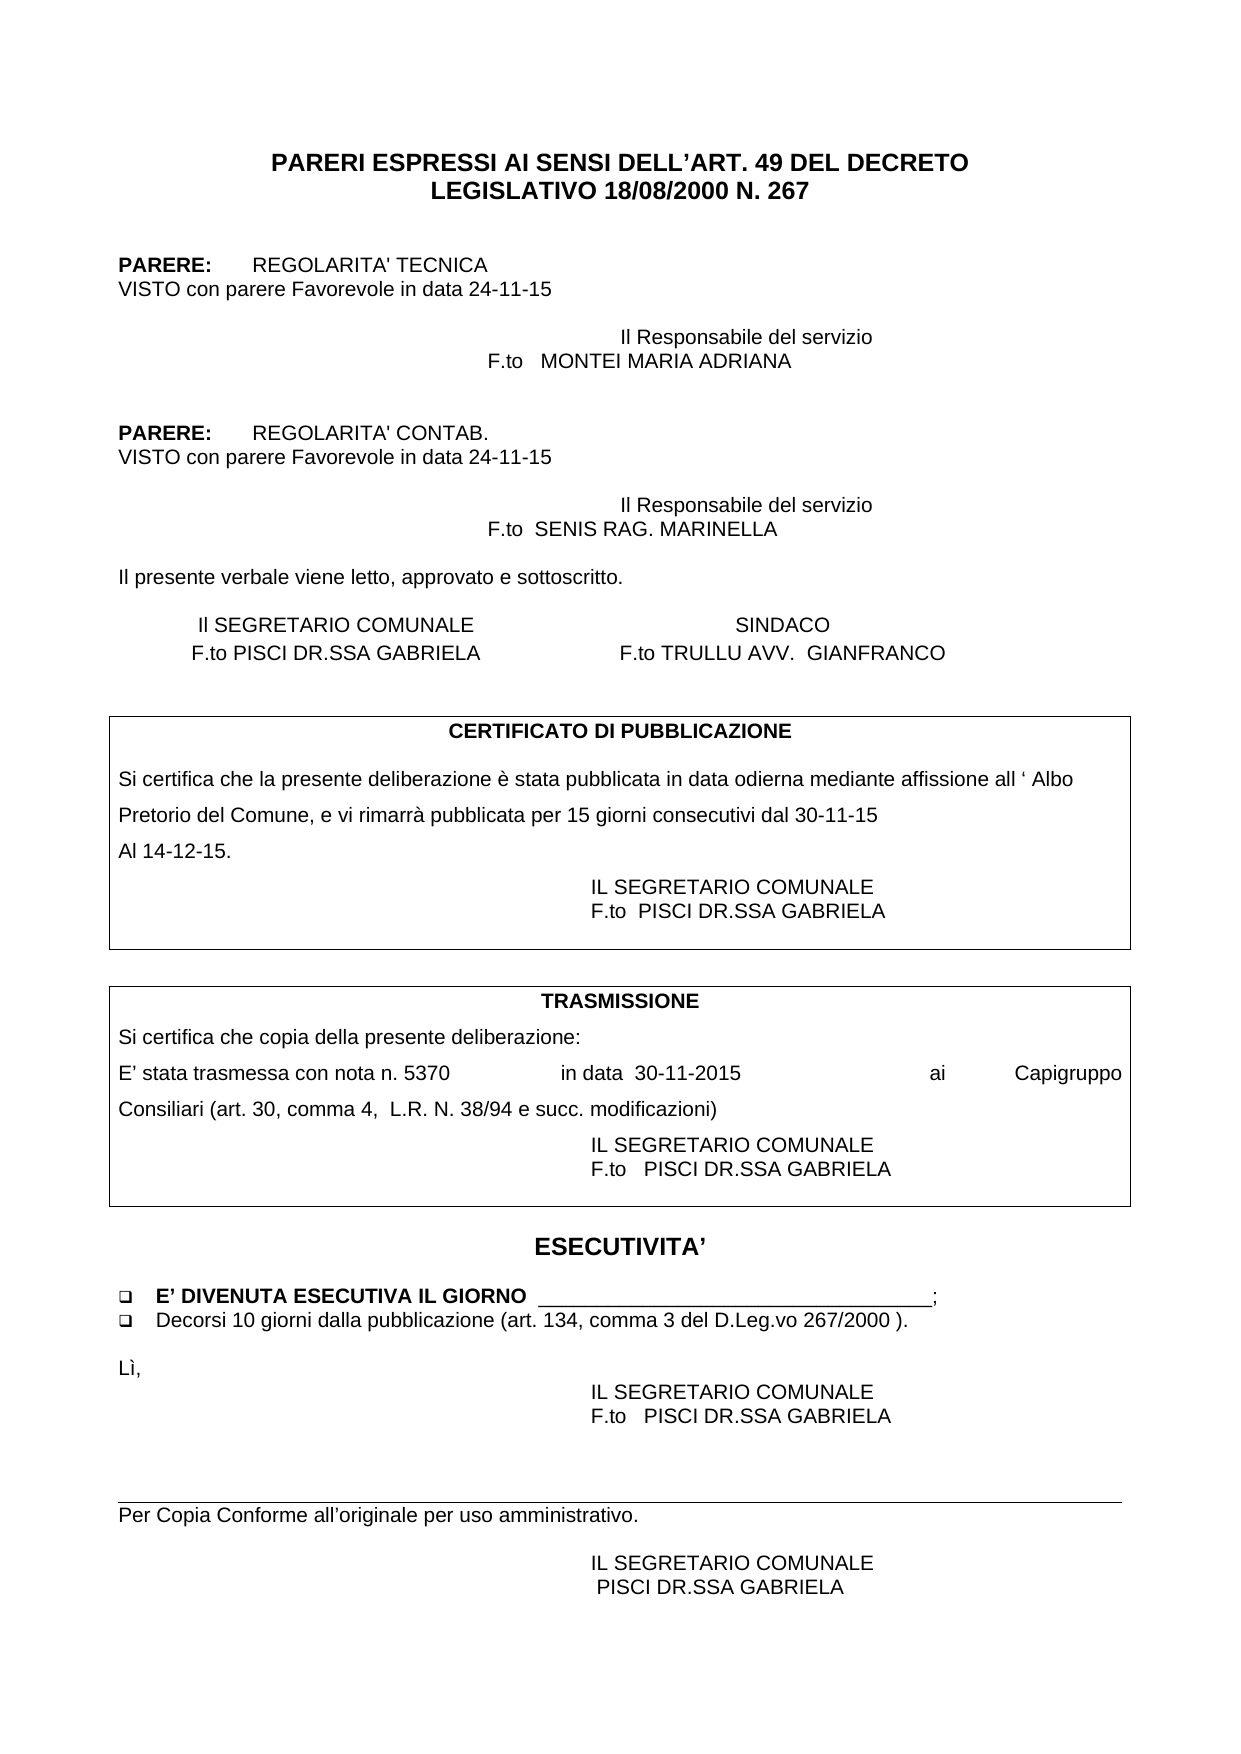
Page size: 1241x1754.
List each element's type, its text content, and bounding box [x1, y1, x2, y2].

list E’ DIVENUTA ESECUTIVA IL GIORNO __________________________________; [118, 1284, 1122, 1308]
text Lì, [118, 1356, 1122, 1380]
table_cell F.to TRULLU AVV. GIANFRANCO [561, 640, 1004, 668]
text Per Copia Conforme all’originale per uso amministrativo. [118, 1503, 1122, 1527]
text IL SEGRETARIO COMUNALE [118, 1380, 1122, 1404]
text PARERE: REGOLARITA' TECNICA [118, 253, 1122, 277]
text ESECUTIVITA’ [118, 1232, 1122, 1260]
text F.to SENIS RAG. MARINELLA [487, 517, 1122, 541]
text CERTIFICATO DI PUBBLICAZIONE [110, 717, 1130, 743]
text Il presente verbale viene letto, approvato e sottoscritto. [118, 565, 1122, 589]
text Al 14-12-15. [110, 836, 1130, 863]
list Decorsi 10 giorni dalla pubblicazione (art. 134, comma 3 del D.Leg.vo 267/2000 ). [118, 1308, 1122, 1332]
table_cell F.to PISCI DR.SSA GABRIELA [111, 640, 561, 668]
text IL SEGRETARIO COMUNALE [110, 1129, 1130, 1156]
text IL SEGRETARIO COMUNALE [118, 1551, 1122, 1575]
table_header Il SEGRETARIO COMUNALE [111, 613, 561, 640]
text Il Responsabile del servizio [487, 325, 1122, 349]
text Il Responsabile del servizio [487, 493, 1122, 517]
text F.to PISCI DR.SSA GABRIELA [118, 899, 1122, 923]
text VISTO con parere Favorevole in data 24-11-15 [118, 445, 1122, 469]
text F.to PISCI DR.SSA GABRIELA [118, 1404, 1122, 1428]
text IL SEGRETARIO COMUNALE [110, 872, 1130, 899]
text PARERI ESPRESSI AI SENSI DELL’ART. 49 DEL DECRETO [118, 148, 1122, 176]
text TRASMISSIONE [110, 987, 1130, 1013]
text F.to MONTEI MARIA ADRIANA [487, 349, 1122, 373]
text E’ stata trasmessa con nota n. 5370 in data 30-11-2015 ai Capigruppo Consiliari (art. 30, comma 4, L.R. N. 38/94 e succ. modificazioni) [110, 1057, 1130, 1121]
text VISTO con parere Favorevole in data 24-11-15 [118, 277, 1122, 301]
text PARERE: REGOLARITA' CONTAB. [118, 421, 1122, 445]
text LEGISLATIVO 18/08/2000 N. 267 [118, 176, 1122, 205]
text Si certifica che la presente deliberazione è stata pubblicata in data odierna mediante affissione all ‘ Albo Pretorio del Comune, e vi rimarrà pubblicata per 15 giorni consecutivi dal 30-11-15 [118, 767, 1122, 827]
text F.to PISCI DR.SSA GABRIELA [118, 1156, 1122, 1180]
text Si certifica che copia della presente deliberazione: [110, 1022, 1130, 1049]
text PISCI DR.SSA GABRIELA [517, 1575, 1122, 1599]
table_header SINDACO [561, 613, 1004, 640]
